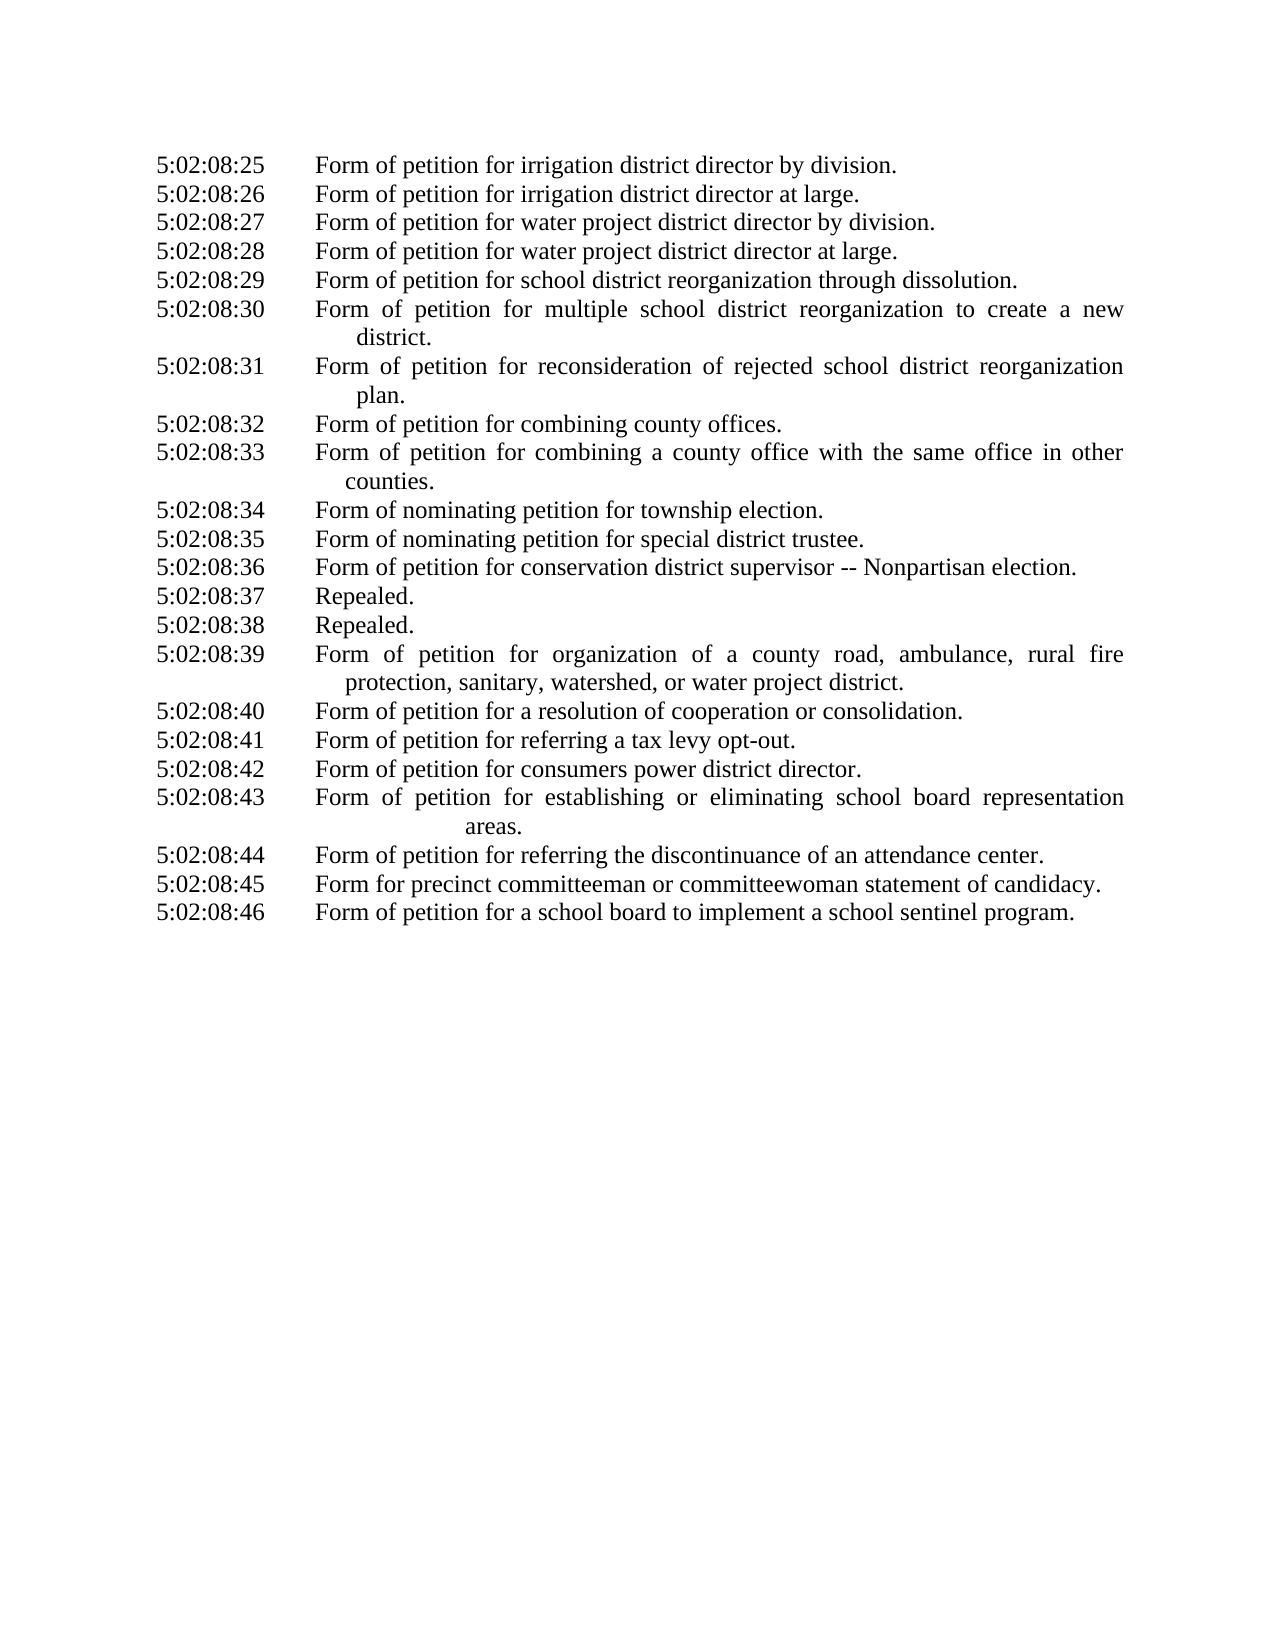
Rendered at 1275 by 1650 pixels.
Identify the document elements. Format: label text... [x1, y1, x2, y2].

text 5:02:08:43 Form of petition for establishing or eliminating school board representation areas. [150, 782, 1125, 840]
text 5:02:08:38 Repealed. [150, 610, 1125, 639]
text 5:02:08:35 Form of nominating petition for special district trustee. [150, 524, 1125, 552]
text 5:02:08:41 Form of petition for referring a tax levy opt-out. [150, 725, 1125, 754]
text 5:02:08:25 Form of petition for irrigation district director by division. [150, 150, 1125, 179]
text 5:02:08:32 Form of petition for combining county offices. [150, 409, 1125, 437]
text 5:02:08:36 Form of petition for conservation district supervisor -- Nonpartisan election. [150, 552, 1125, 581]
text 5:02:08:42 Form of petition for consumers power district director. [150, 754, 1125, 782]
text 5:02:08:31 Form of petition for reconsideration of rejected school district reorganization plan. [150, 351, 1125, 409]
text 5:02:08:40 Form of petition for a resolution of cooperation or consolidation. [150, 696, 1125, 725]
text 5:02:08:26 Form of petition for irrigation district director at large. [150, 179, 1125, 207]
text 5:02:08:37 Repealed. [150, 581, 1125, 610]
text 5:02:08:34 Form of nominating petition for township election. [150, 495, 1125, 524]
text 5:02:08:33 Form of petition for combining a county office with the same office in other counties. [150, 437, 1125, 495]
text 5:02:08:27 Form of petition for water project district director by division. [150, 207, 1125, 236]
text 5:02:08:45 Form for precinct committeeman or committeewoman statement of candidacy. [150, 869, 1125, 897]
text 5:02:08:44 Form of petition for referring the discontinuance of an attendance center. [150, 840, 1125, 869]
text 5:02:08:39 Form of petition for organization of a county road, ambulance, rural fire protection, sanitary, watershed, or water project district. [150, 639, 1125, 696]
text 5:02:08:28 Form of petition for water project district director at large. [150, 236, 1125, 265]
text 5:02:08:29 Form of petition for school district reorganization through dissolution. [150, 265, 1125, 294]
text 5:02:08:30 Form of petition for multiple school district reorganization to create a new district. [150, 294, 1125, 351]
text 5:02:08:46 Form of petition for a school board to implement a school sentinel program. [150, 897, 1125, 926]
